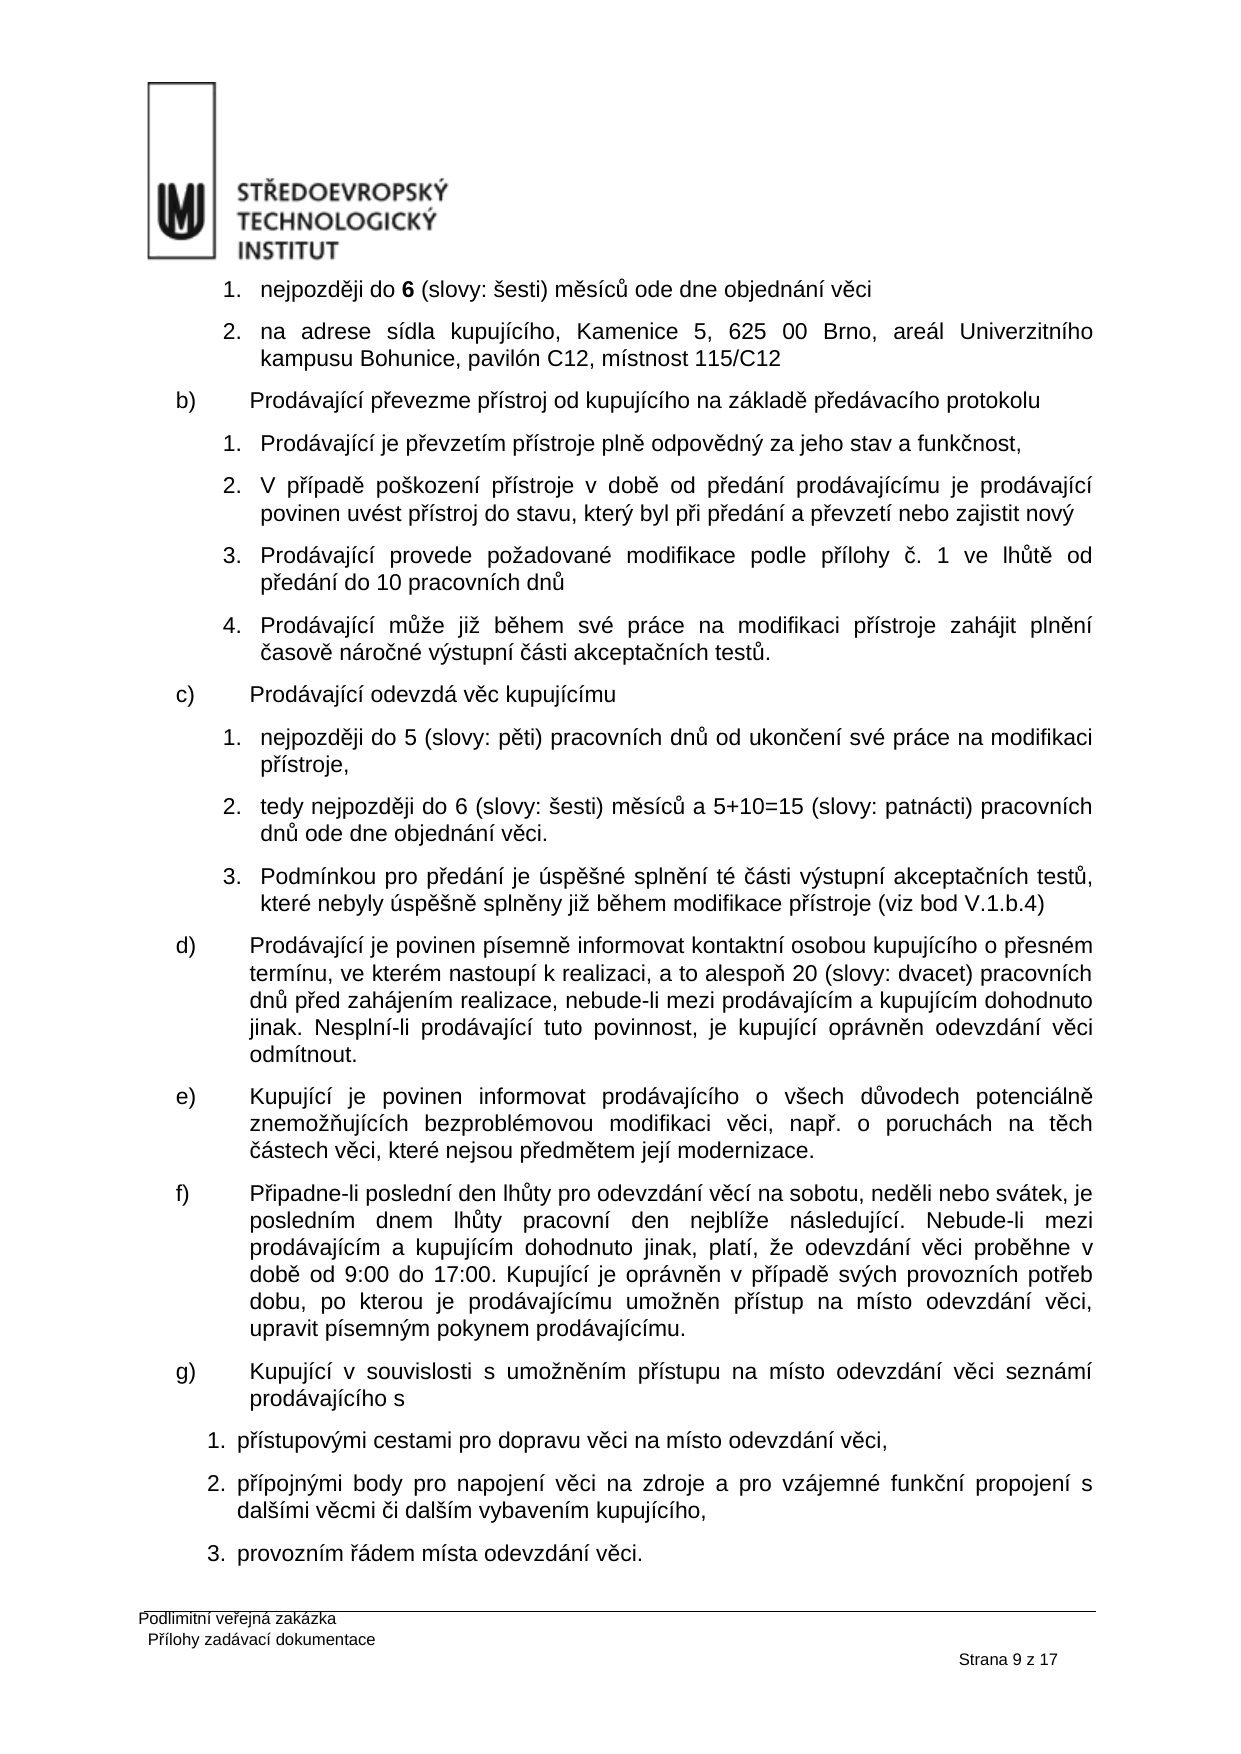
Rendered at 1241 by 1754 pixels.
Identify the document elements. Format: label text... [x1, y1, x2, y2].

list Prodávající může již během své práce na modifikaci přístroje zahájit plnění časově náročné výstupní části akceptačních testů. [223, 612, 1093, 665]
picture [147, 82, 605, 272]
list Podmínkou pro předání je úspěšné splnění té části výstupní akceptačních testů, které nebyly úspěšně splněny již během modifikace přístroje (viz bod V.1.b.4) [223, 863, 1093, 916]
list provozním řádem místa odevzdání věci. [207, 1539, 1093, 1566]
list na adrese sídla kupujícího, Kamenice 5, 625 00 Brno, areál Univerzitního kampusu Bohunice, pavilón C12, místnost 115/C12 [223, 318, 1093, 372]
list Kupující v souvislosti s umožněním přístupu na místo odevzdání věci seznámí prodávajícího s [176, 1358, 1093, 1411]
list přípojnými body pro napojení věci na zdroje a pro vzájemné funkční propojení s dalšími věcmi či dalším vybavením kupujícího, [207, 1470, 1093, 1523]
list tedy nejpozději do 6 (slovy: šesti) měsíců a 5+10=15 (slovy: patnácti) pracovních dnů ode dne objednání věci. [223, 793, 1093, 847]
list Připadne-li poslední den lhůty pro odevzdání věcí na sobotu, neděli nebo svátek, je posledním dnem lhůty pracovní den nejblíže následující. Nebude-li mezi prodávajícím a kupujícím dohodnuto jinak, platí, že odevzdání věci proběhne v době od 9:00 do 17:00. Kupující je oprávněn v případě svých provozních potřeb dobu, po kterou je prodávajícímu umožněn přístup na místo odevzdání věci, upravit písemným pokynem prodávajícímu. [176, 1180, 1093, 1342]
list Prodávající je povinen písemně informovat kontaktní osobou kupujícího o přesném termínu, ve kterém nastoupí k realizaci, a to alespoň 20 (slovy: dvacet) pracovních dnů před zahájením realizace, nebude-li mezi prodávajícím a kupujícím dohodnuto jinak. Nesplní-li prodávající tuto povinnost, je kupující oprávněn odevzdání věci odmítnout. [176, 932, 1093, 1067]
list přístupovými cestami pro dopravu věci na místo odevzdání věci, [207, 1427, 1093, 1454]
list Prodávající převezme přístroj od kupujícího na základě předávacího protokolu [176, 387, 1093, 414]
list Prodávající je převzetím přístroje plně odpovědný za jeho stav a funkčnost, [223, 430, 1093, 456]
list Kupující je povinen informovat prodávajícího o všech důvodech potenciálně znemožňujících bezproblémovou modifikaci věci, např. o poruchách na těch částech věci, které nejsou předmětem její modernizace. [176, 1083, 1093, 1164]
list nejpozději do 5 (slovy: pěti) pracovních dnů od ukončení své práce na modifikaci přístroje, [223, 724, 1093, 777]
list Prodávající odevzdá věc kupujícímu [176, 681, 1093, 708]
list V případě poškození přístroje v době od předání prodávajícímu je prodávající povinen uvést přístroj do stavu, který byl při předání a převzetí nebo zajistit nový [223, 472, 1093, 526]
list Prodávající provede požadované modifikace podle přílohy č. 1 ve lhůtě od předání do 10 pracovních dnů [223, 542, 1093, 596]
list nejpozději do 6 (slovy: šesti) měsíců ode dne objednání věci [223, 276, 1093, 302]
